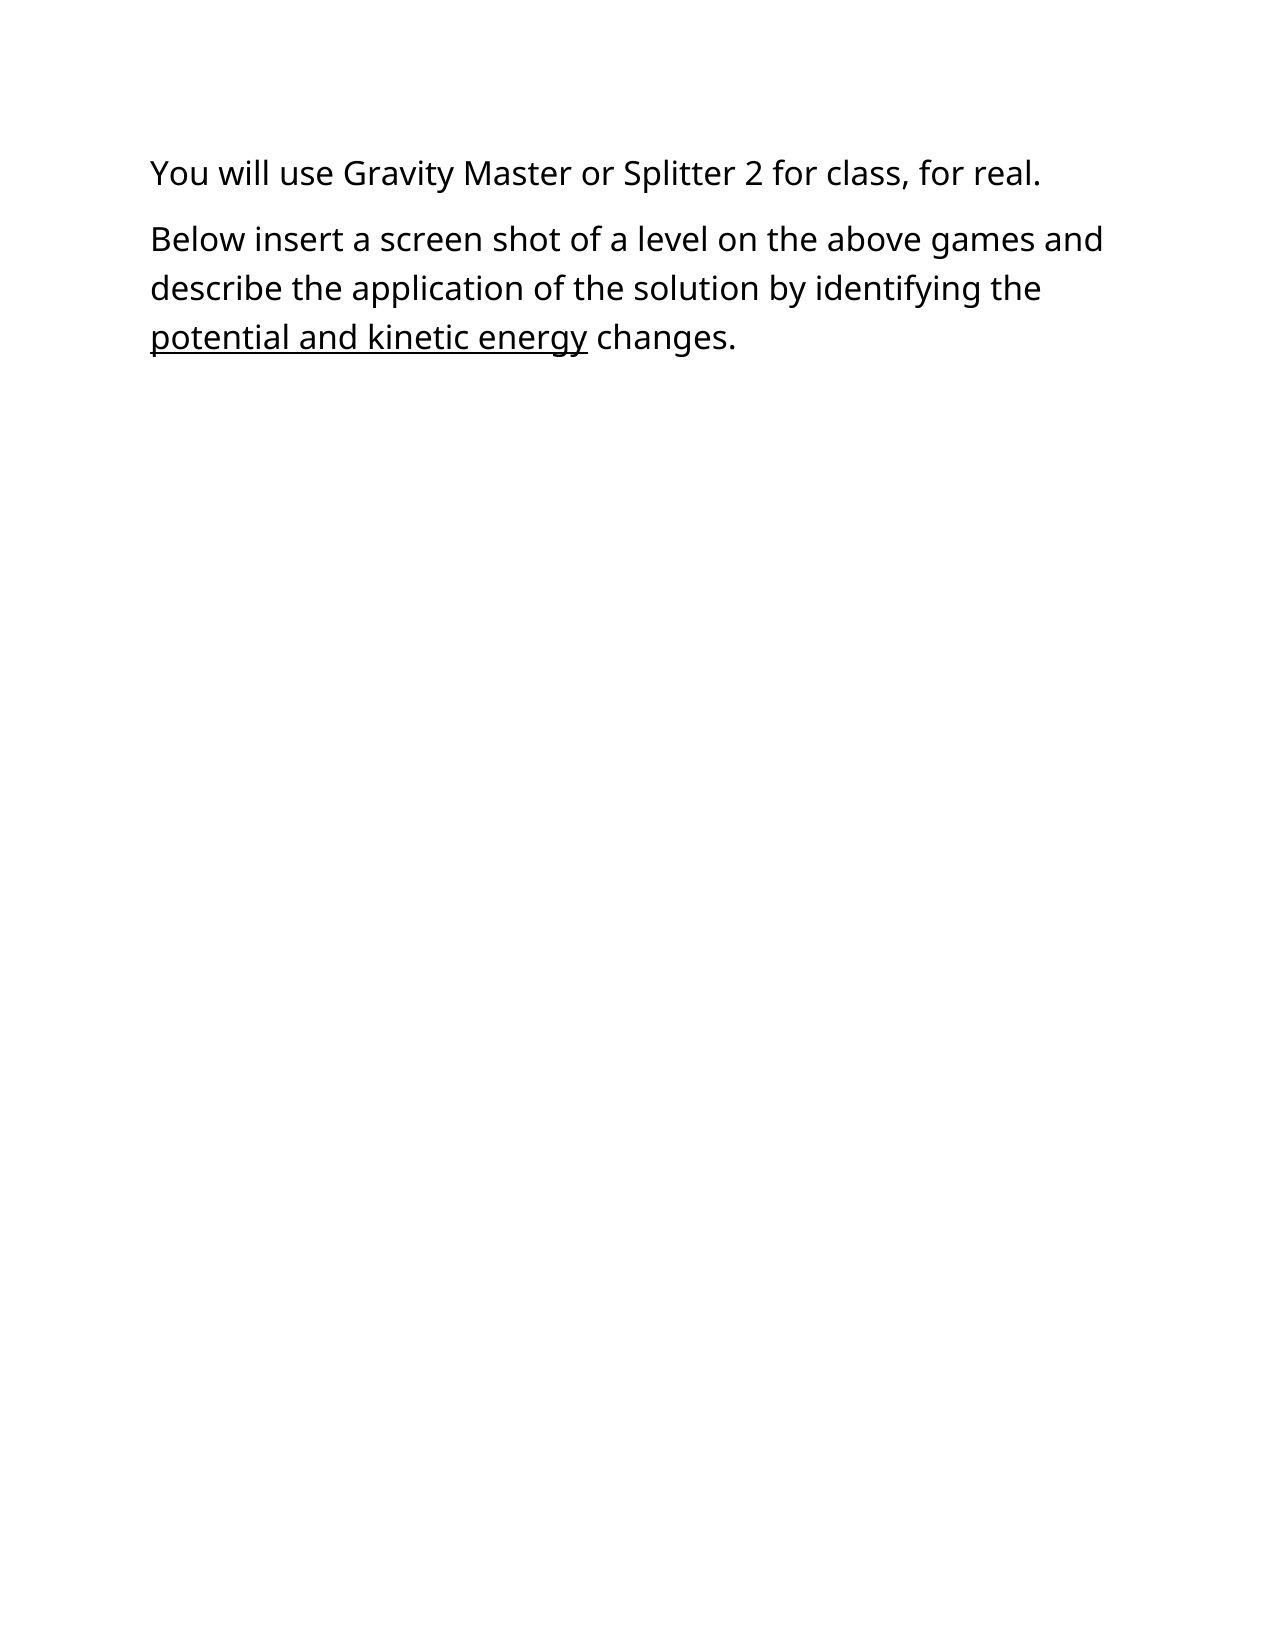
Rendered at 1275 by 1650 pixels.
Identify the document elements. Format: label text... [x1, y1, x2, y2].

text Below insert a screen shot of a level on the above games and describe the application of the solution by identifying the potential and kinetic energy changes. [150, 216, 1125, 359]
text You will use Gravity Master or Splitter 2 for class, for real. [150, 150, 1125, 195]
